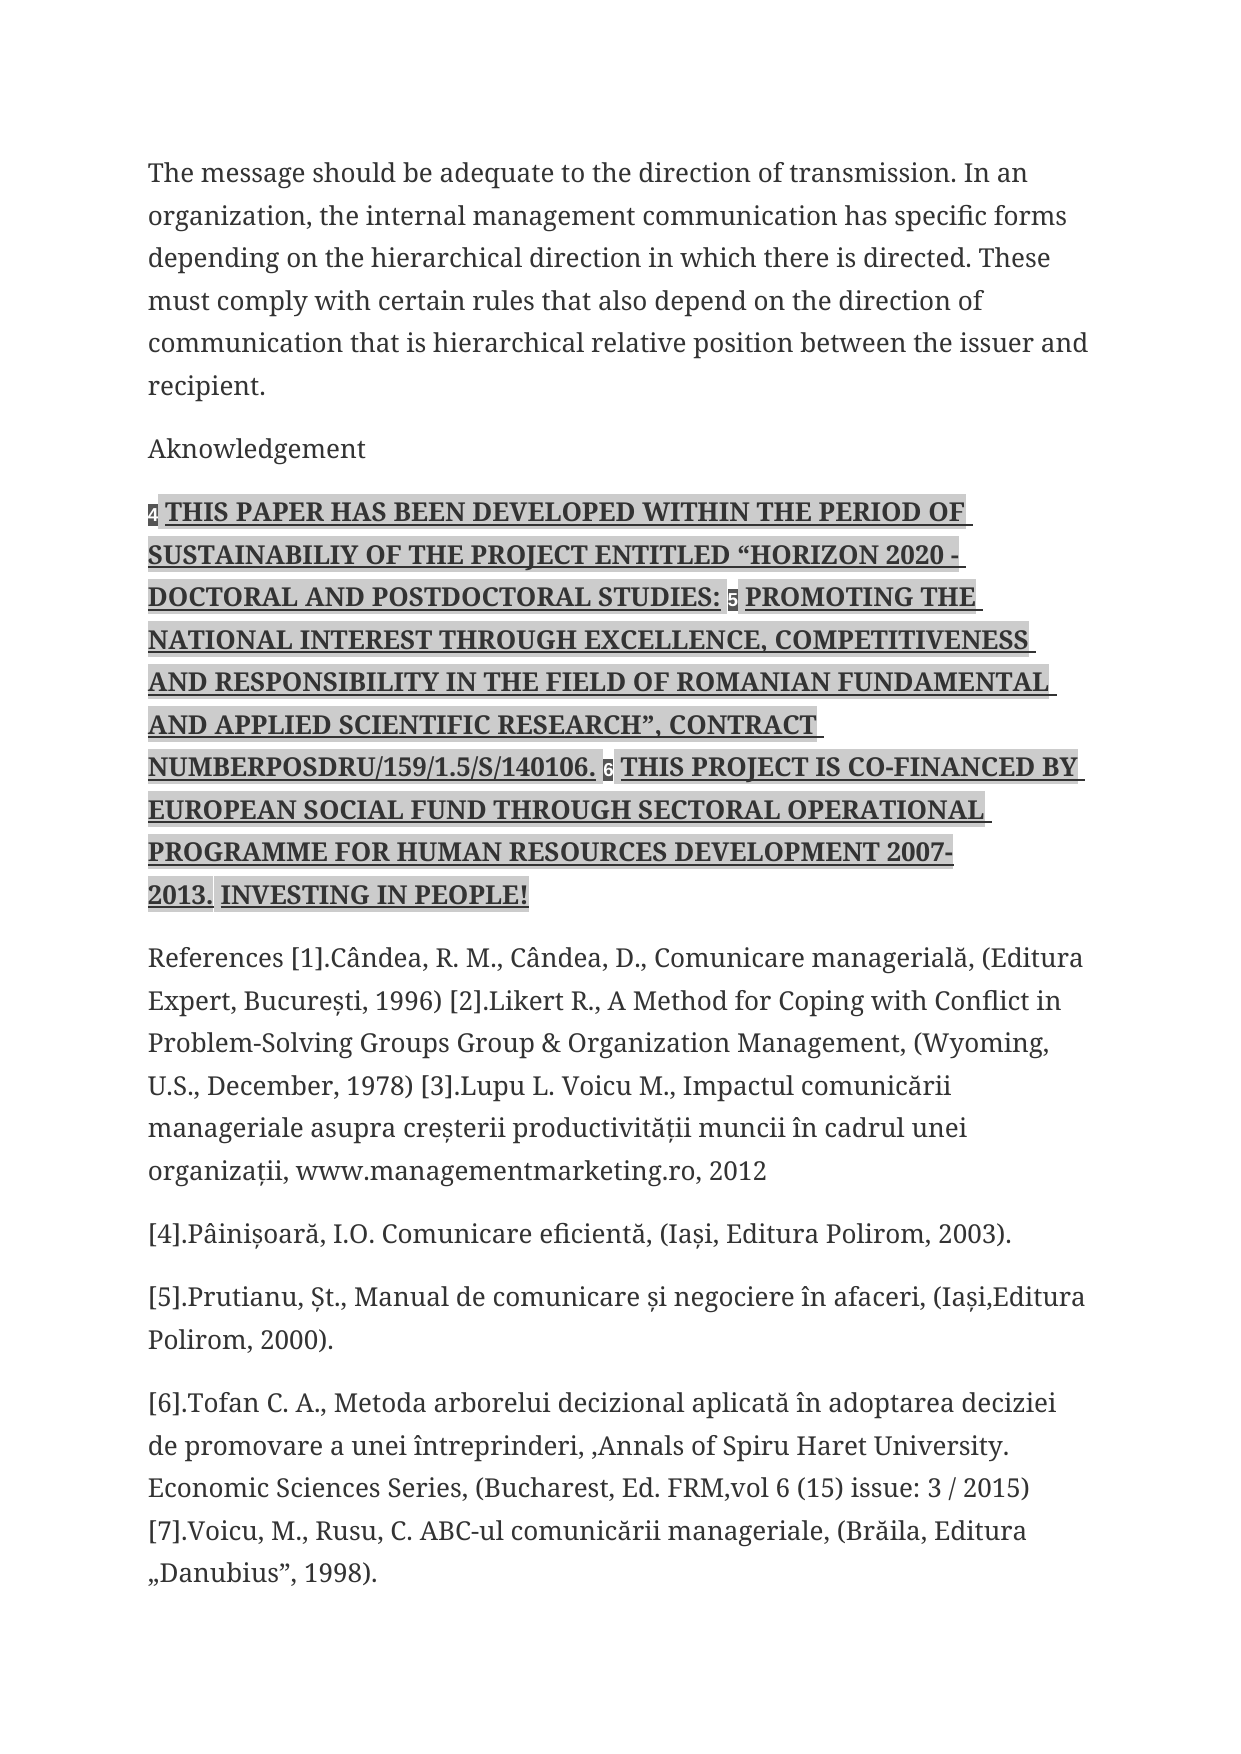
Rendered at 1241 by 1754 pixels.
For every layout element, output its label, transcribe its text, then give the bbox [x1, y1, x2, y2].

text [5].Prutianu, Şt., Manual de comunicare şi negociere în afaceri, (Iaşi,Editura Polirom, 2000). [148, 1272, 1093, 1357]
text The message should be adequate to the direction of transmission. In an organization, the internal management communication has specific forms depending on the hierarchical direction in which there is directed. These must comply with certain rules that also depend on the direction of communication that is hierarchical relative position between the issuer and recipient. [148, 148, 1093, 403]
text [4].Pâinişoară, I.O. Comunicare eficientă, (Iaşi, Editura Polirom, 2003). [148, 1208, 1093, 1251]
text 4 THIS PAPER HAS BEEN DEVELOPED WITHIN THE PERIOD OF SUSTAINABILIY OF THE PROJECT ENTITLED “HORIZON 2020 - DOCTORAL AND POSTDOCTORAL STUDIES: 5 PROMOTING THE NATIONAL INTEREST THROUGH EXCELLENCE, COMPETITIVENESS AND RESPONSIBILITY IN THE FIELD OF ROMANIAN FUNDAMENTAL AND APPLIED SCIENTIFIC RESEARCH”, CONTRACT NUMBERPOSDRU/159/1.5/S/140106. 6 THIS PROJECT IS CO-FINANCED BY EUROPEAN SOCIAL FUND THROUGH SECTORAL OPERATIONAL PROGRAMME FOR HUMAN RESOURCES DEVELOPMENT 2007-2013. INVESTING IN PEOPLE! [148, 487, 1093, 912]
text [6].Tofan C. A., Metoda arborelui decizional aplicată în adoptarea deciziei de promovare a unei întreprinderi, ,Annals of Spiru Haret University. Economic Sciences Series, (Bucharest, Ed. FRM,vol 6 (15) issue: 3 / 2015) [7].Voicu, M., Rusu, C. ABC-ul comunicării manageriale, (Brăila, Editura „Danubius”, 1998). [148, 1378, 1093, 1590]
text Aknowledgement [148, 423, 1093, 466]
text References [1].Cândea, R. M., Cândea, D., Comunicare managerială, (Editura Expert, Bucureşti, 1996) [2].Likert R., A Method for Coping with Conflict in Problem-Solving Groups Group & Organization Management, (Wyoming, U.S., December, 1978) [3].Lupu L. Voicu M., Impactul comunicării manageriale asupra creşterii productivităţii muncii în cadrul unei organizaţii, www.managementmarketing.ro, 2012 [148, 933, 1093, 1188]
